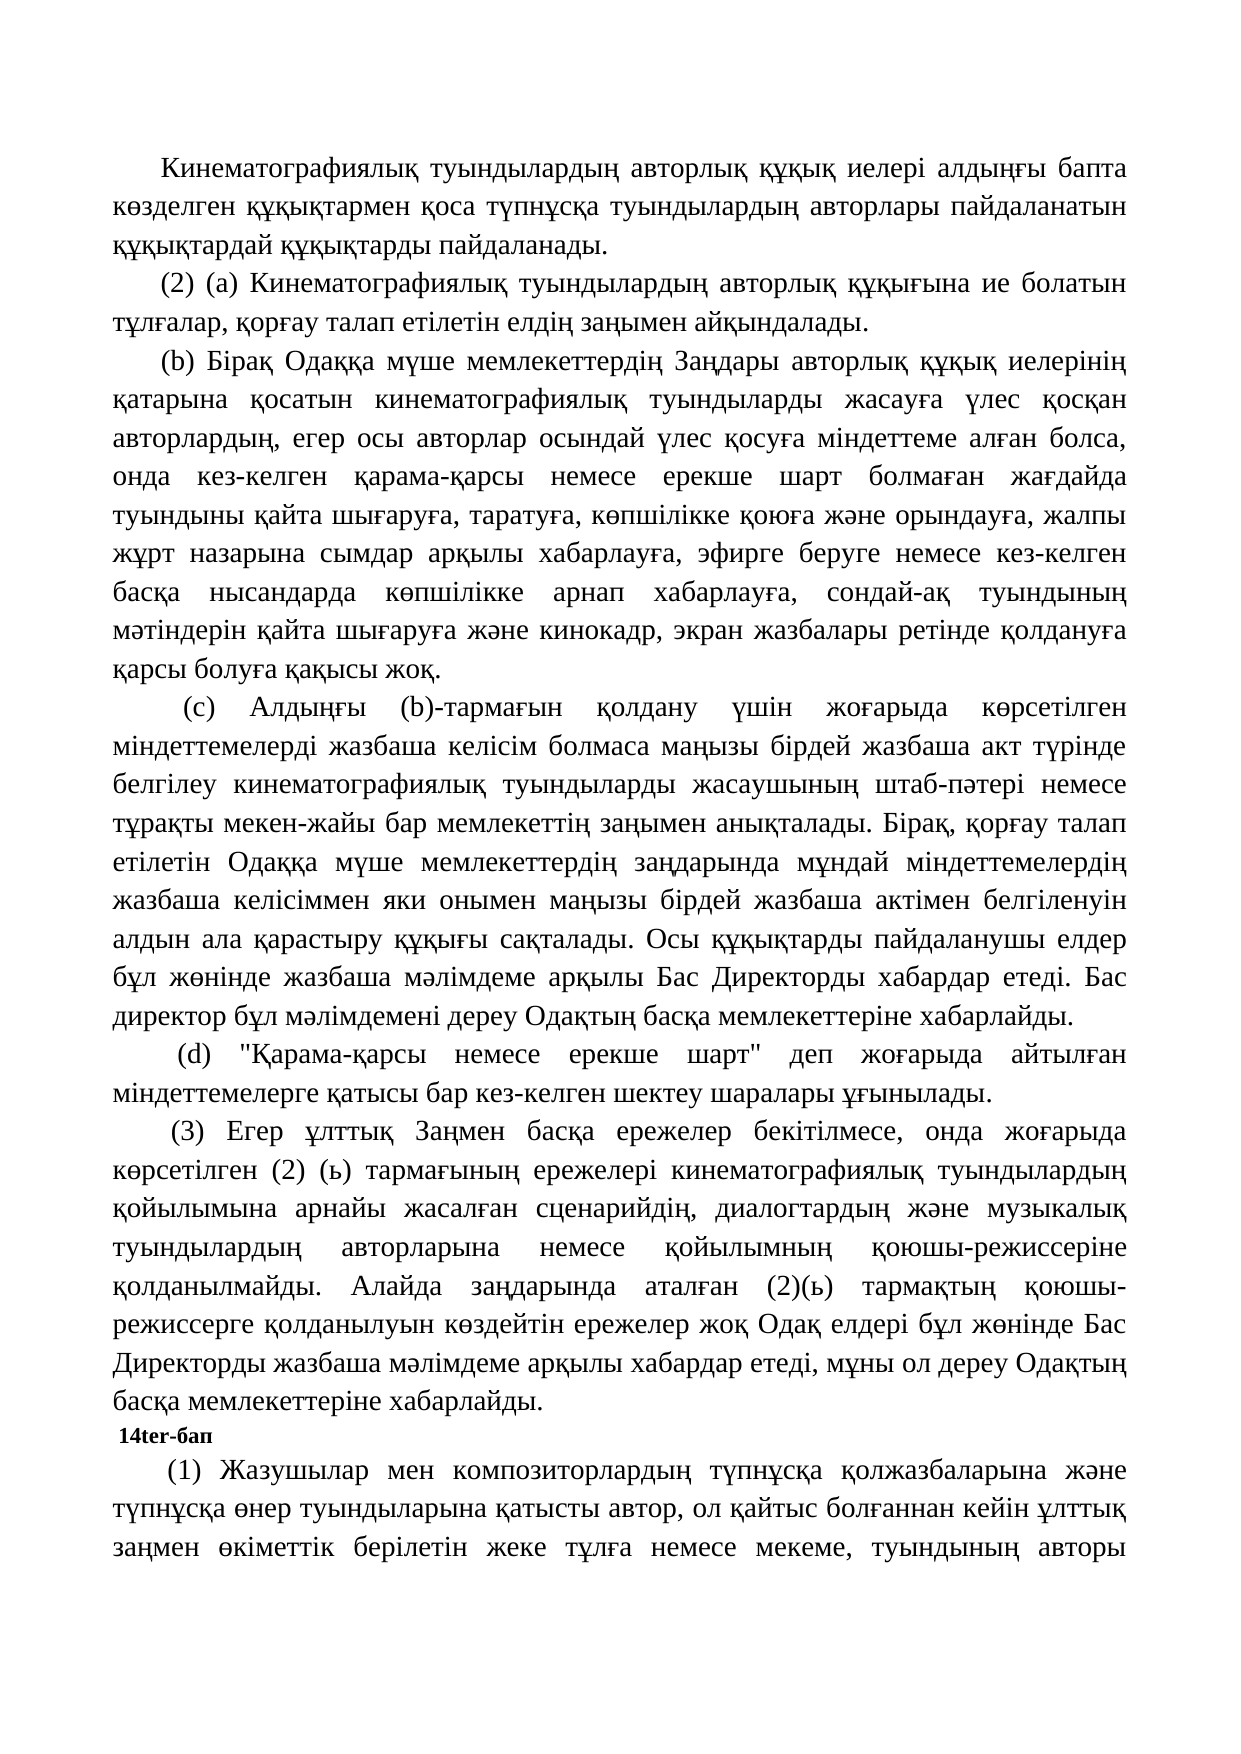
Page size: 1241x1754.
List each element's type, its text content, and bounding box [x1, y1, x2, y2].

text 14ter-бап [112, 1422, 1128, 1448]
text (3) Егер ұлттық Заңмен басқа ережелер бекітілмесе, онда жоғарыда көрсетілген (2) (ь) тармағының ережелері кинематографиялық туындылардың қойылымына арнайы жасалған сценарийдің, диалогтардың және музыкалық туындылардың авторларына немесе қойылымның қоюшы-режиссеріне қолданылмайды. Алайда заңдарында аталған (2)(ь) тармақтың қоюшы-режиссерге қолданылуын көздейтін ережелер жоқ Одақ елдері бұл жөнінде Бас Директорды жазбаша мәлімдеме арқылы хабардар етеді, мұны ол дереу Одақтың басқа мемлекеттеріне хабарлайды. [112, 1113, 1128, 1417]
text (c) Алдыңғы (b)-тармағын қолдану үшін жоғарыда көрсетілген міндеттемелерді жазбаша келісім болмаса маңызы бірдей жазбаша акт түрінде белгілеу кинематографиялық туындыларды жасаушының штаб-пәтері немесе тұрақты мекен-жайы бар мемлекеттің заңымен анықталады. Бірақ, қорғау талап етілетін Одаққа мүше мемлекеттердің заңдарында мұндай міндеттемелердің жазбаша келісіммен яки онымен маңызы бірдей жазбаша актімен белгіленуін алдын ала қарастыру құқығы сақталады. Осы құқықтарды пайдаланушы елдер бұл жөнінде жазбаша мәлімдеме арқылы Бас Директорды хабардар етеді. Бас директор бұл мәлімдемені дереу Одақтың басқа мемлекеттеріне хабарлайды. [112, 689, 1128, 1031]
text (b) Бірақ Одаққа мүше мемлекеттердің Заңдары авторлық құқық иелерінің қатарына қосатын кинематографиялық туындыларды жасауға үлес қосқан авторлардың, егер осы авторлар осындай үлес қосуға міндеттеме алған болса, онда кез-келген қарама-қарсы немесе ерекше шарт болмаған жағдайда туындыны қайта шығаруға, таратуға, көпшілікке қоюға және орындауға, жалпы жұрт назарына сымдар арқылы хабарлауға, эфирге беруге немесе кез-келген басқа нысандарда көпшілікке арнап хабарлауға, сондай-ақ туындының мәтіндерін қайта шығаруға және кинокадр, экран жазбалары ретінде қолдануға қарсы болуға қақысы жоқ. [112, 343, 1128, 684]
text (2) (а) Кинематографиялық туындылардың авторлық құқығына ие болатын тұлғалар, қорғау талап етілетін елдің заңымен айқындалады. [112, 266, 1128, 338]
text Кинематографиялық туындылардың авторлық құқық иелері алдыңғы бапта көзделген құқықтармен қоса түпнұсқа туындылардың авторлары пайдаланатын құқықтардай құқықтарды пайдаланады. [112, 150, 1128, 261]
text (d) "Қарама-қарсы немесе ерекше шарт" деп жоғарыда айтылған міндеттемелерге қатысы бар кез-келген шектеу шаралары ұғынылады. [112, 1036, 1128, 1108]
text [112, 1452, 1128, 1563]
